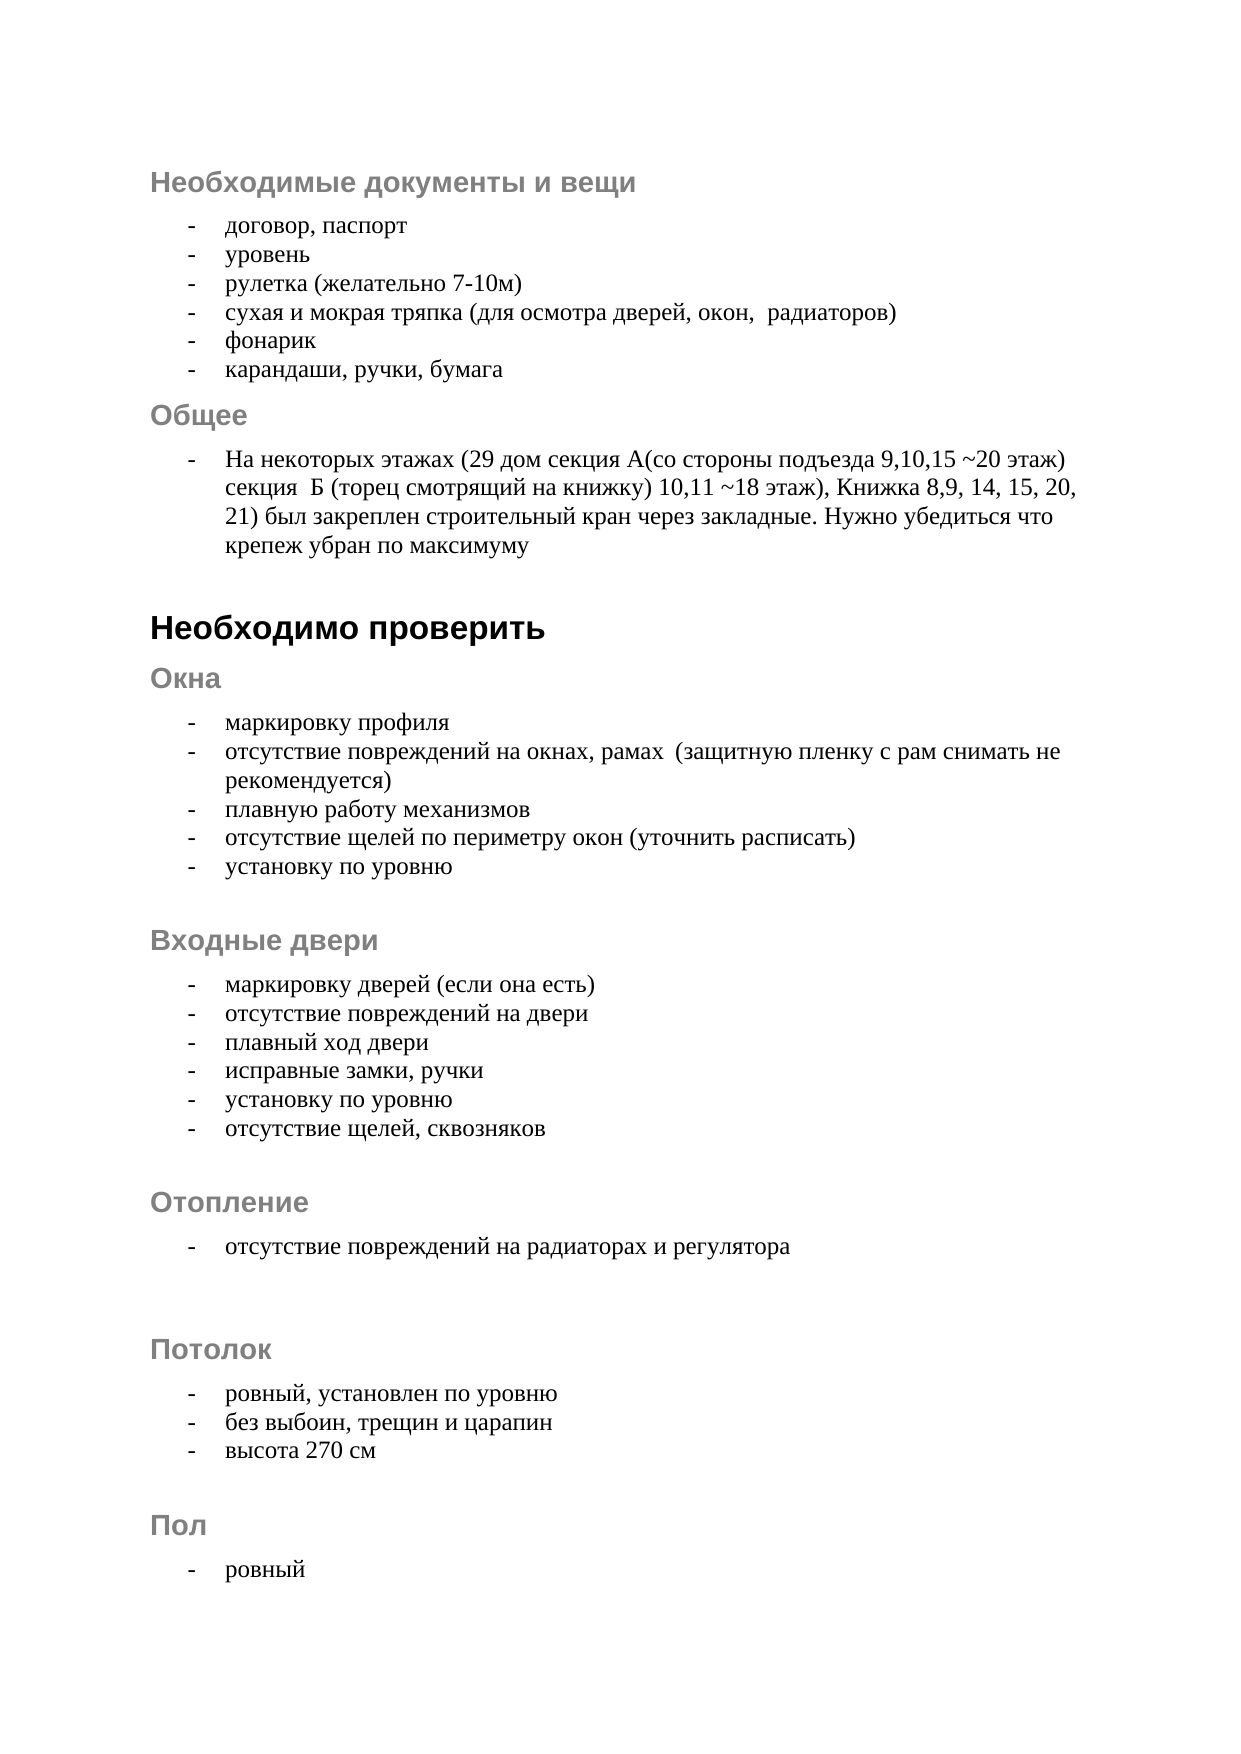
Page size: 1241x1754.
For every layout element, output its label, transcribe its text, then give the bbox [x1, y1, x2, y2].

list отсутствие щелей по периметру окон (уточнить расписать) [187, 822, 1090, 851]
list отсутствие повреждений на двери [187, 998, 1090, 1027]
subtitle Общее [150, 398, 1090, 431]
list отсутствие повреждений на радиаторах и регулятора [187, 1231, 1090, 1260]
list ровный, установлен по уровню [187, 1378, 1090, 1407]
list маркировку дверей (если она есть) [187, 969, 1090, 998]
list рулетка (желательно 7-10м) [187, 268, 1090, 297]
subtitle Входные двери [150, 923, 1090, 957]
list отсутствие щелей, сквозняков [187, 1113, 1090, 1142]
list исправные замки, ручки [187, 1056, 1090, 1084]
list маркировку профиля [187, 707, 1090, 736]
list ровный [187, 1554, 1090, 1582]
list установку по уровню [187, 851, 1090, 880]
subtitle Отопление [150, 1185, 1090, 1219]
subtitle Окна [150, 661, 1090, 695]
subtitle Необходимые документы и вещи [150, 164, 1090, 198]
list На некоторых этажах (29 дом секция А(со стороны подъезда 9,10,15 ~20 этаж) секция Б (торец смотрящий на книжку) 10,11 ~18 этаж), Книжка 8,9, 14, 15, 20, 21) был закреплен строительный кран через закладные. Нужно убедиться что крепеж убран по максимуму [187, 444, 1090, 587]
list фонарик [187, 326, 1090, 354]
list договор, паспорт [187, 211, 1090, 239]
list сухая и мокрая тряпка (для осмотра дверей, окон, радиаторов) [187, 297, 1090, 326]
list отсутствие повреждений на окнах, рамах (защитную пленку с рам снимать не рекомендуется) [187, 736, 1090, 794]
list высота 270 см [187, 1436, 1090, 1464]
list карандаши, ручки, бумага [187, 354, 1090, 383]
list установку по уровню [187, 1084, 1090, 1113]
subtitle Пол [150, 1508, 1090, 1541]
list плавный ход двери [187, 1027, 1090, 1056]
subtitle Необходимо проверить [150, 608, 1090, 647]
list уровень [187, 239, 1090, 268]
list плавную работу механизмов [187, 794, 1090, 822]
list без выбоин, трещин и царапин [187, 1407, 1090, 1436]
subtitle Потолок [150, 1332, 1090, 1366]
